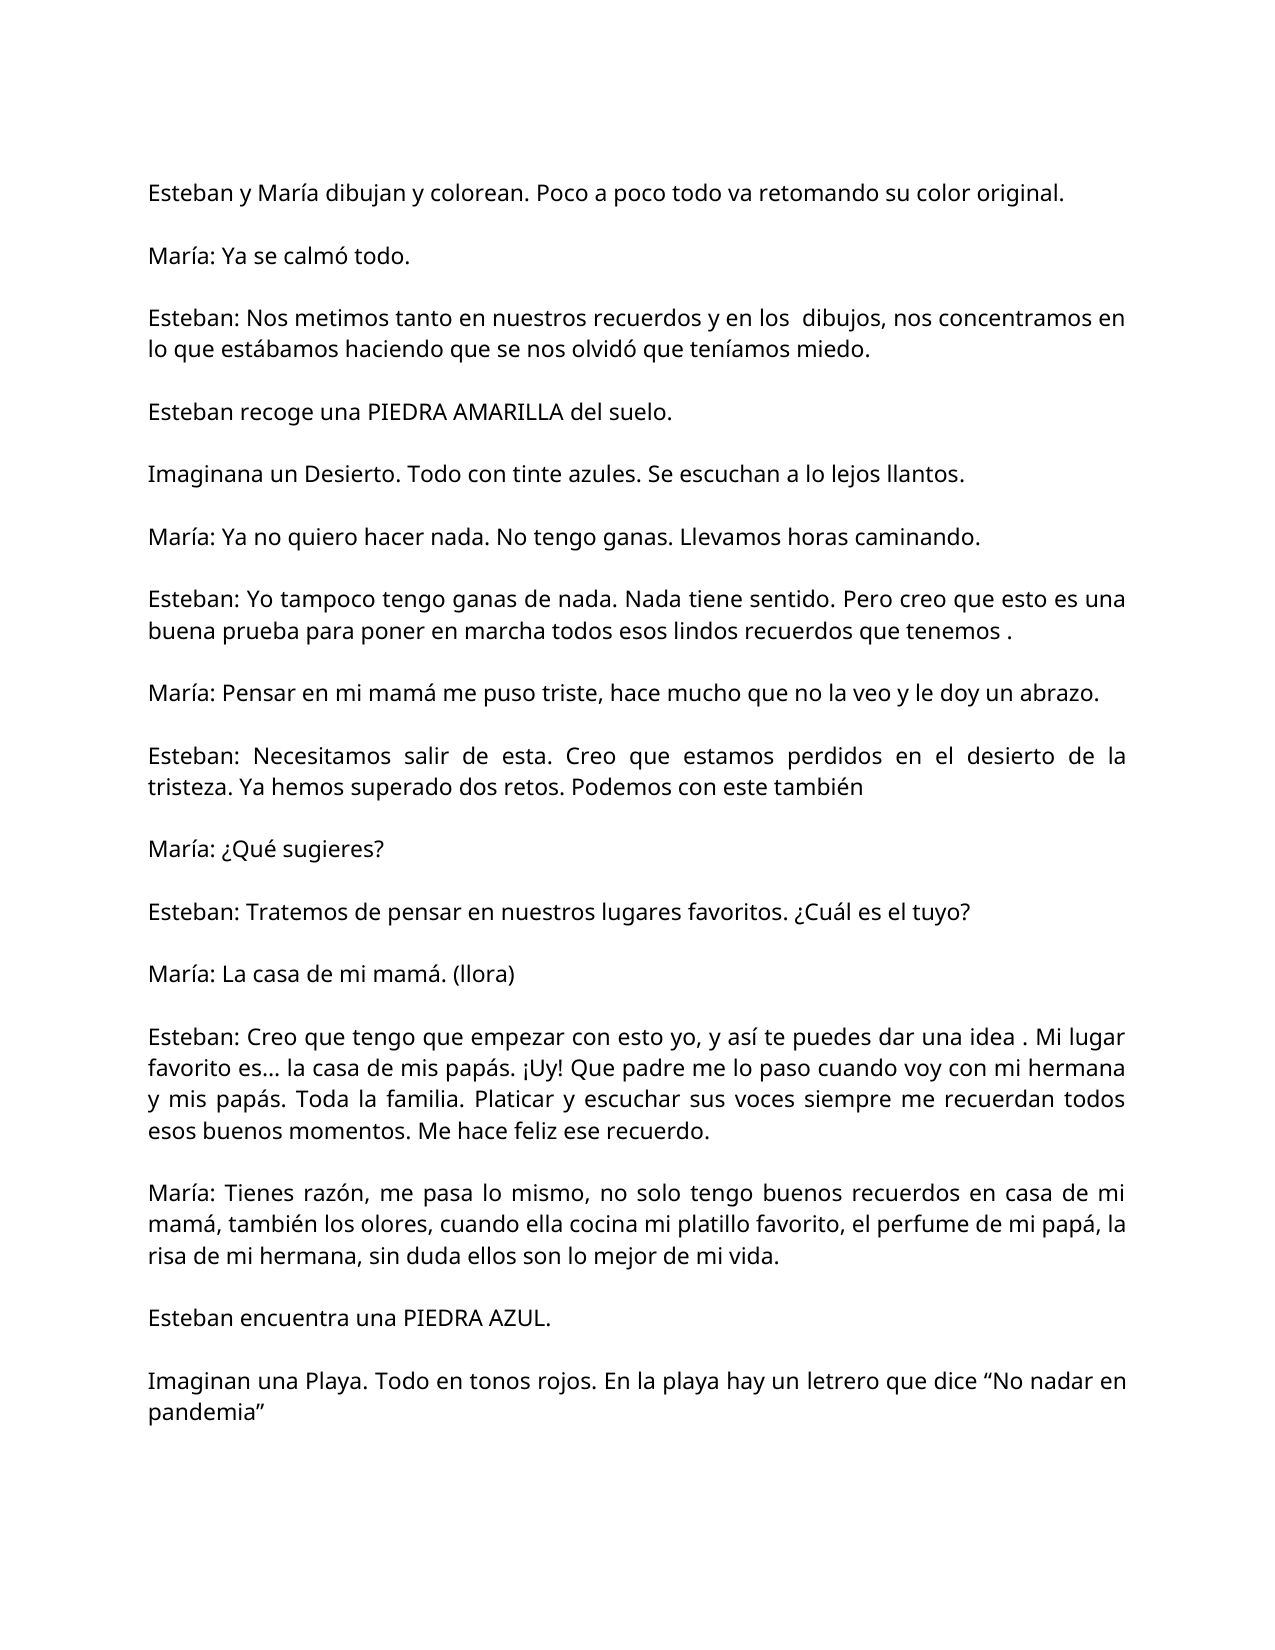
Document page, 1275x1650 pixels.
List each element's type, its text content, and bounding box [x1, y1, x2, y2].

text María: ¿Qué sugieres? [148, 833, 1127, 865]
text María: Ya no quiero hacer nada. No tengo ganas. Llevamos horas caminando. [148, 521, 1127, 552]
text Esteban recoge una PIEDRA AMARILLA del suelo. [148, 396, 1127, 427]
text Esteban: Creo que tengo que empezar con esto yo, y así te puedes dar una idea . Mi lugar favorito es… la casa de mis papás. ¡Uy! Que padre me lo paso cuando voy con mi hermana y mis papás. Toda la familia. Platicar y escuchar sus voces siempre me recuerdan todos esos buenos momentos. Me hace feliz ese recuerdo. [148, 1021, 1127, 1146]
text Imaginan una Playa. Todo en tonos rojos. En la playa hay un letrero que dice “No nadar en pandemia” [148, 1365, 1127, 1427]
text Esteban y María dibujan y colorean. Poco a poco todo va retomando su color original. [148, 177, 1127, 208]
text Esteban encuentra una PIEDRA AZUL. [148, 1302, 1127, 1333]
text Esteban: Tratemos de pensar en nuestros lugares favoritos. ¿Cuál es el tuyo? [148, 896, 1127, 927]
text Imaginana un Desierto. Todo con tinte azules. Se escuchan a lo lejos llantos. [148, 458, 1127, 490]
text Esteban: Nos metimos tanto en nuestros recuerdos y en los dibujos, nos concentramos en lo que estábamos haciendo que se nos olvidó que teníamos miedo. [148, 302, 1127, 365]
text Esteban: Yo tampoco tengo ganas de nada. Nada tiene sentido. Pero creo que esto es una buena prueba para poner en marcha todos esos lindos recuerdos que tenemos . [148, 583, 1127, 646]
text María: Pensar en mi mamá me puso triste, hace mucho que no la veo y le doy un abrazo. [148, 677, 1127, 708]
text María: La casa de mi mamá. (llora) [148, 958, 1127, 990]
text María: Tienes razón, me pasa lo mismo, no solo tengo buenos recuerdos en casa de mi mamá, también los olores, cuando ella cocina mi platillo favorito, el perfume de mi papá, la risa de mi hermana, sin duda ellos son lo mejor de mi vida. [148, 1177, 1127, 1271]
text María: Ya se calmó todo. [148, 240, 1127, 271]
text Esteban: Necesitamos salir de esta. Creo que estamos perdidos en el desierto de la tristeza. Ya hemos superado dos retos. Podemos con este también [148, 740, 1127, 802]
